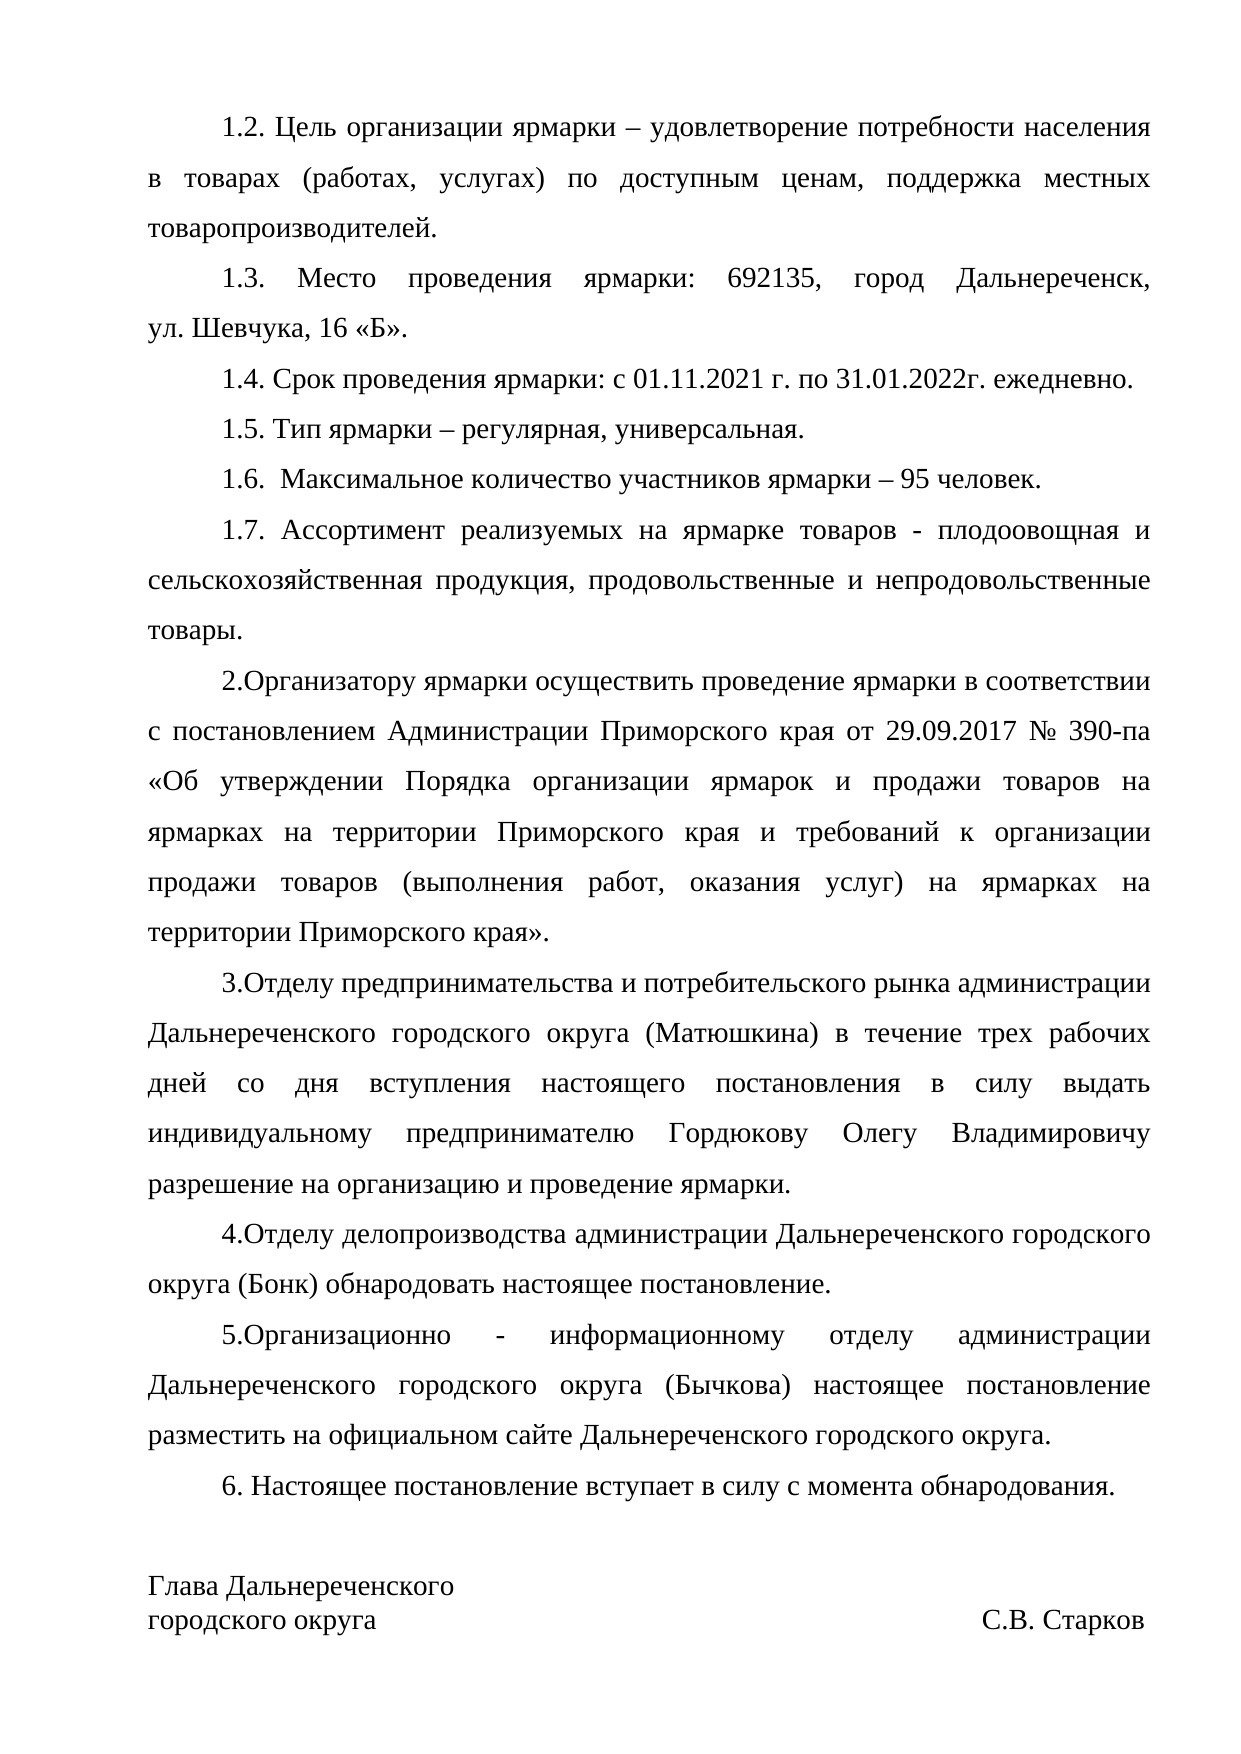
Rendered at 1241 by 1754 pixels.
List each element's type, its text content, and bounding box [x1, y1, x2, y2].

text 1.5. Тип ярмарки – регулярная, универсальная. [148, 411, 1152, 445]
text 1.6. Максимальное количество участников ярмарки – 95 человек. [148, 462, 1152, 495]
text 2.Организатору ярмарки осуществить проведение ярмарки в соответствии с постановлением Администрации Приморского края от 29.09.2017 № 390-па «Об утверждении Порядка организации ярмарок и продажи товаров на ярмарках на территории Приморского края и требований к организации продажи товаров (выполнения работ, оказания услуг) на ярмарках на территории Приморского края». [148, 663, 1152, 948]
text 1.7. Ассортимент реализуемых на ярмарке товаров - плодоовощная и сельскохозяйственная продукция, продовольственные и непродовольственные товары. [148, 512, 1152, 646]
text Глава Дальнереченского [148, 1568, 1152, 1602]
text 1.4. Срок проведения ярмарки: с 01.11.2021 г. по 31.01.2022г. ежедневно. [148, 361, 1152, 394]
text 6. Настоящее постановление вступает в силу с момента обнародования. [148, 1468, 1152, 1501]
text городского округа С.В. Старков [148, 1602, 1152, 1636]
text 1.3. Место проведения ярмарки: 692135, город Дальнереченск, ул. Шевчука, 16 «Б». [148, 260, 1152, 344]
text 4.Отделу делопроизводства администрации Дальнереченского городского округа (Бонк) обнародовать настоящее постановление. [148, 1216, 1152, 1300]
text 5.Организационно - информационному отделу администрации Дальнереченского городского округа (Бычкова) настоящее постановление разместить на официальном сайте Дальнереченского городского округа. [148, 1317, 1152, 1451]
text 1.2. Цель организации ярмарки – удовлетворение потребности населения в товарах (работах, услугах) по доступным ценам, поддержка местных товаропроизводителей. [148, 109, 1152, 243]
text 3.Отделу предпринимательства и потребительского рынка администрации Дальнереченского городского округа (Матюшкина) в течение трех рабочих дней со дня вступления настоящего постановления в силу выдать индивидуальному предпринимателю Гордюкову Олегу Владимировичу разрешение на организацию и проведение ярмарки. [148, 965, 1152, 1199]
